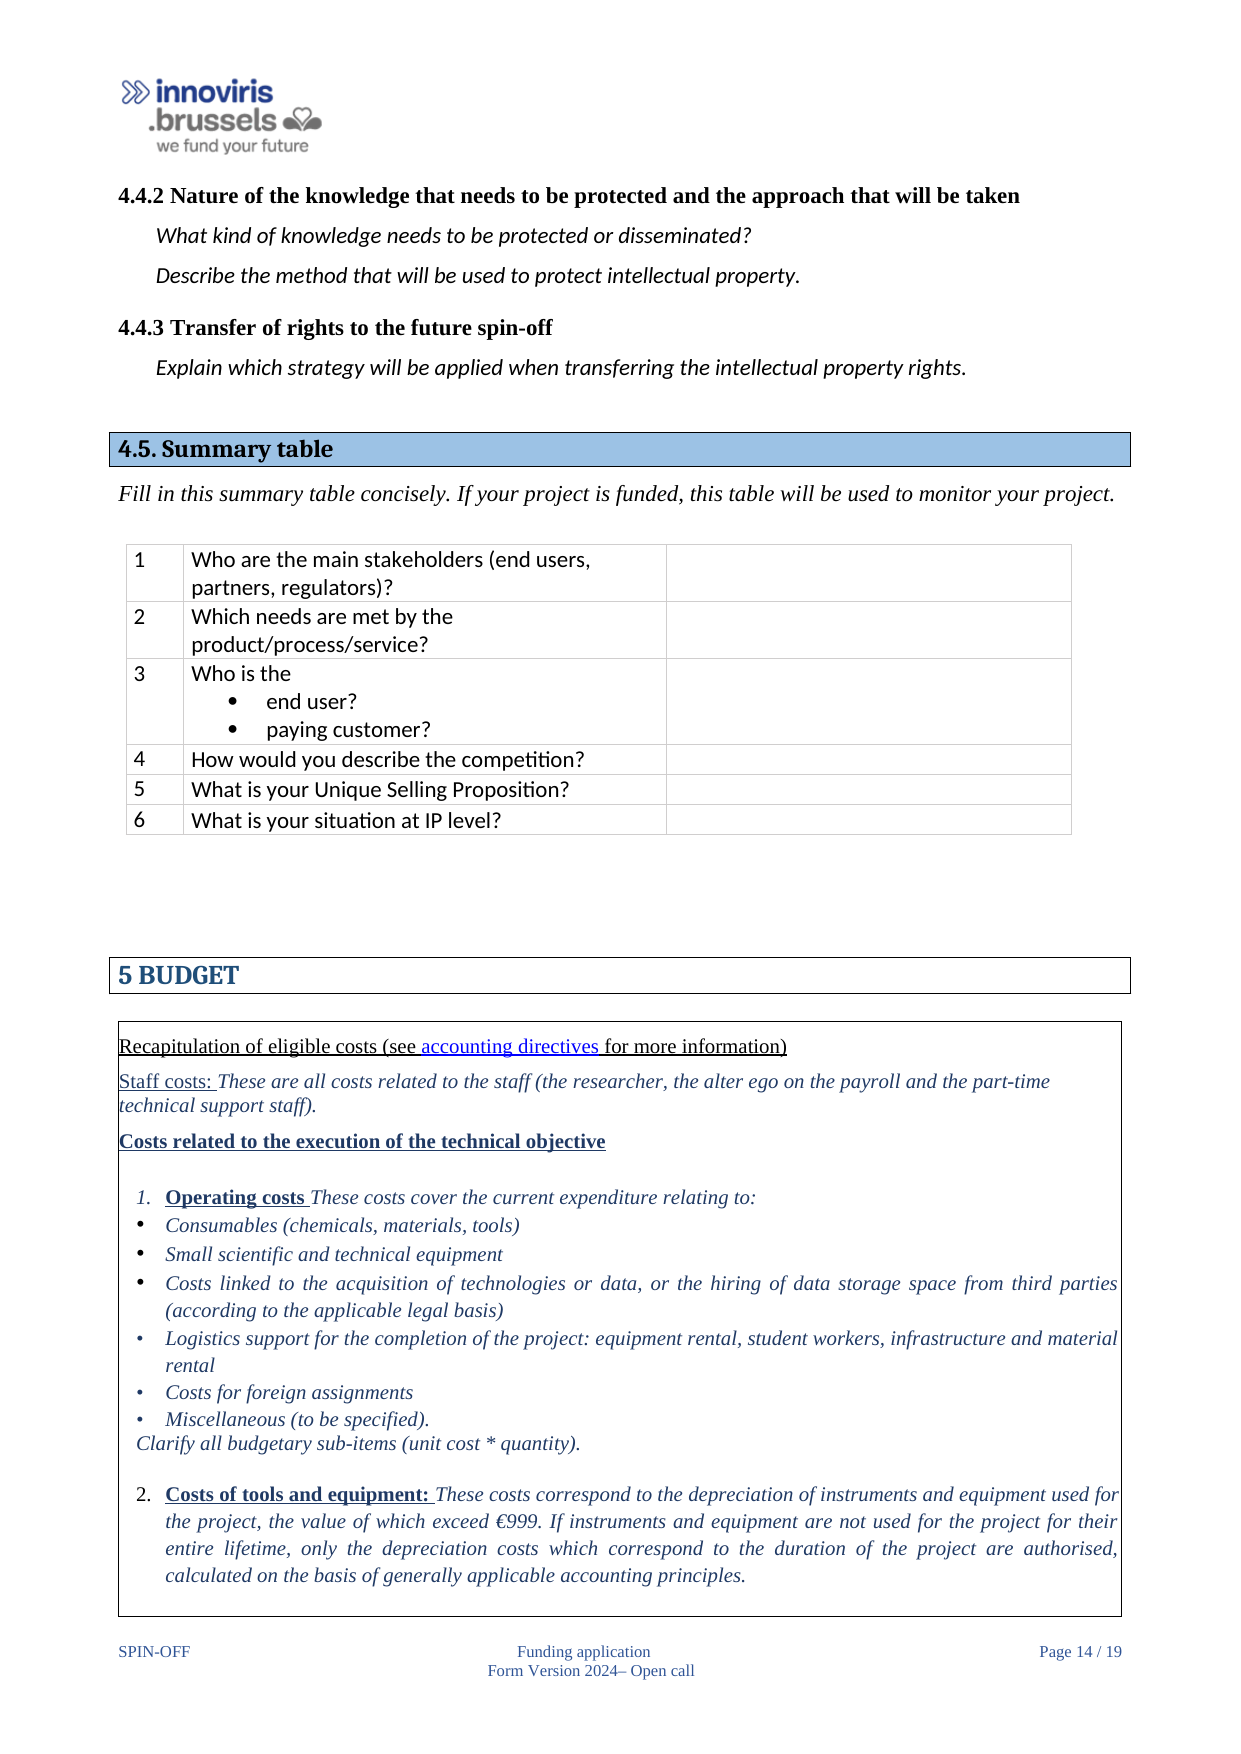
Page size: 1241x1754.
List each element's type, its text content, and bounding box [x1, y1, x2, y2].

subtitle . Summary table [110, 433, 1130, 466]
text Describe the method that will be used to protect intellectual property. [156, 261, 1122, 289]
table_header 1 [127, 545, 183, 601]
table_cell [667, 805, 1071, 834]
table_cell [667, 745, 1071, 773]
subtitle Nature of the knowledge that needs to be protected and the approach that will be taken [118, 182, 1122, 209]
picture [118, 75, 325, 156]
table_cell 6 [127, 805, 183, 834]
table_cell [667, 602, 1071, 658]
table_cell 4 [127, 745, 183, 773]
table_cell [667, 659, 1071, 743]
text Explain which strategy will be applied when transferring the intellectual property rights. [156, 353, 1122, 381]
table_cell [667, 775, 1071, 804]
text Fill in this summary table concisely. If your project is funded, this table will be used to monitor your project. [118, 480, 1122, 506]
text What kind of knowledge needs to be protected or disseminated? [156, 221, 1122, 249]
table_cell 2 [127, 602, 183, 658]
subtitle BUDGET [110, 958, 1130, 993]
table_cell Who is the end user? paying customer? [184, 659, 228, 743]
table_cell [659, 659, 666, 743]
table_cell How would you describe the competition? [184, 745, 666, 773]
table_header [667, 545, 1071, 601]
table_cell 5 [127, 775, 183, 804]
table_cell 3 [127, 659, 183, 743]
table_cell What is your situation at IP level? [184, 805, 666, 834]
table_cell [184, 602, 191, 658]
table_cell What is your Unique Selling Proposition? [184, 775, 666, 804]
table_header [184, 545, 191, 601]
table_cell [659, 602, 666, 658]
subtitle Transfer of rights to the future spin-off [118, 314, 1122, 340]
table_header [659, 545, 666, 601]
